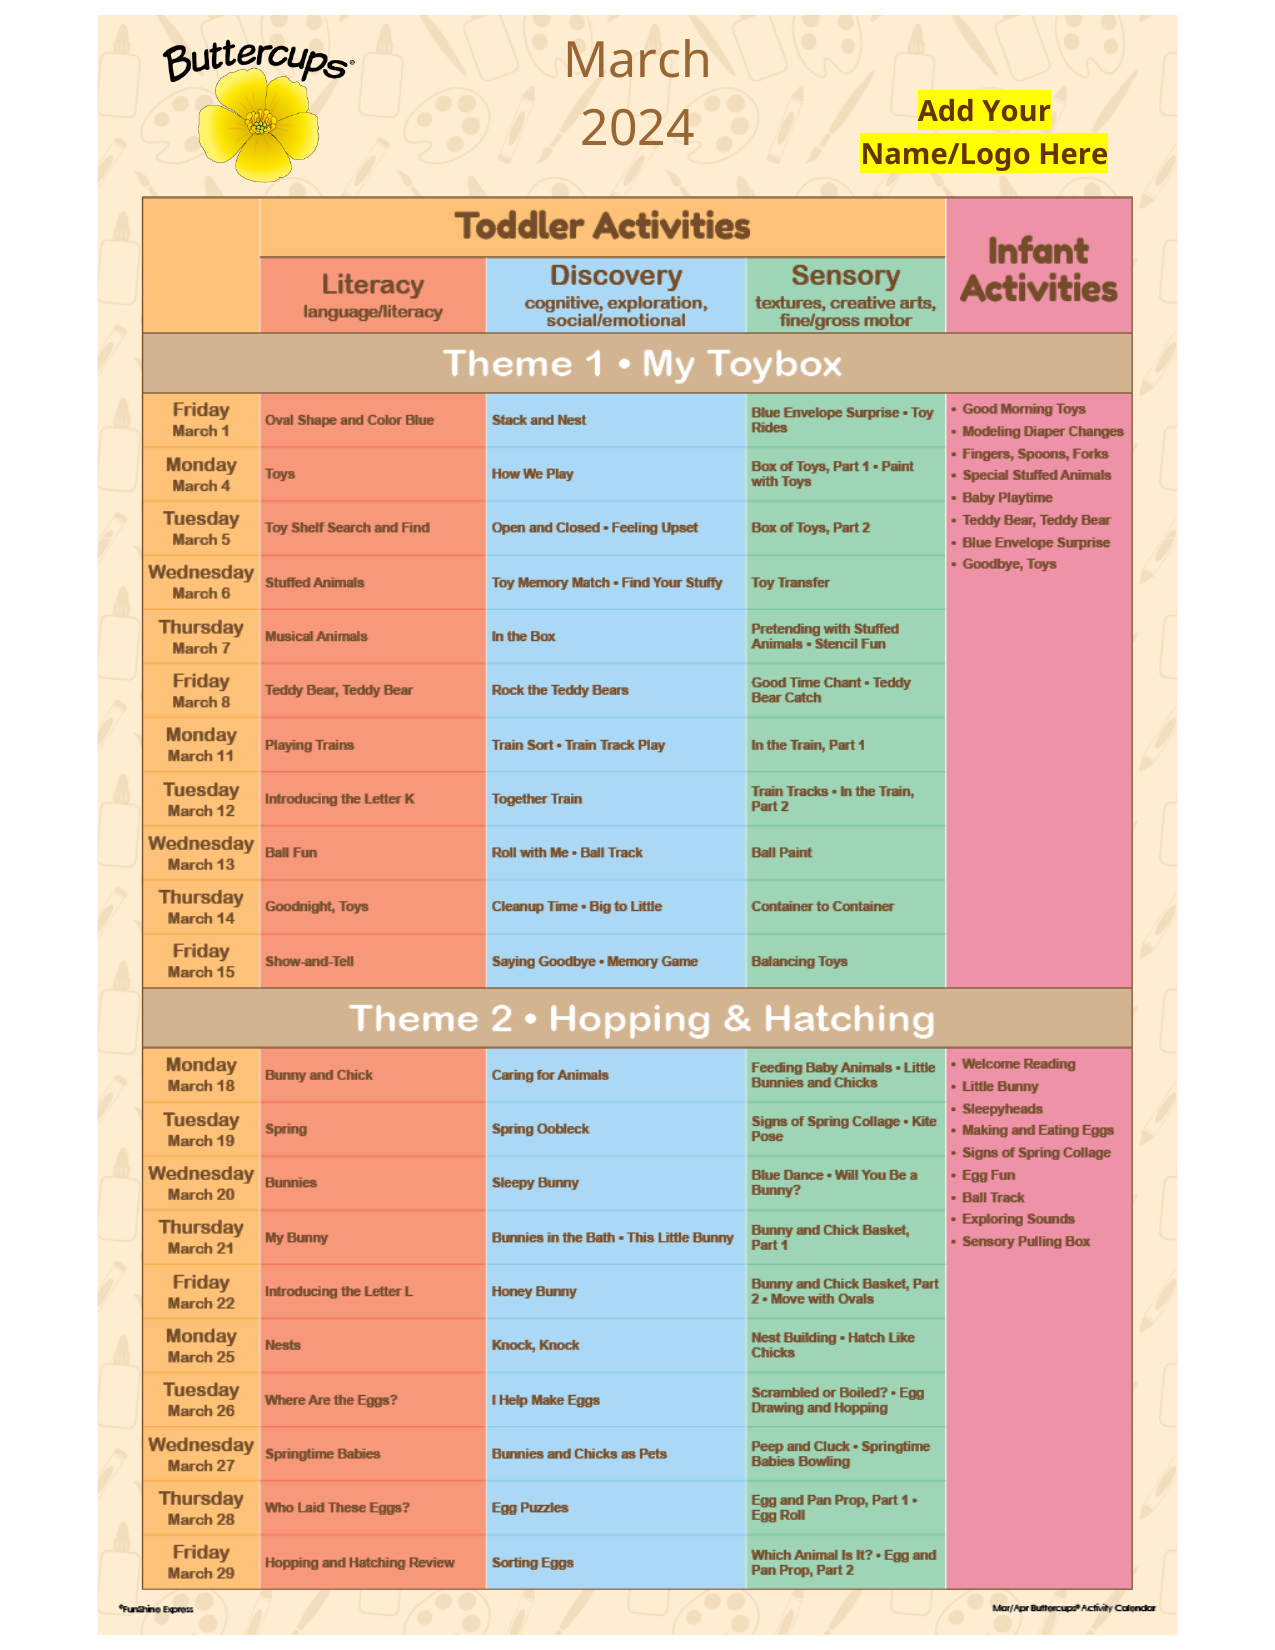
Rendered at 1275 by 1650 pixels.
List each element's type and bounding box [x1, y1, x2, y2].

picture [97, 9, 1178, 1635]
